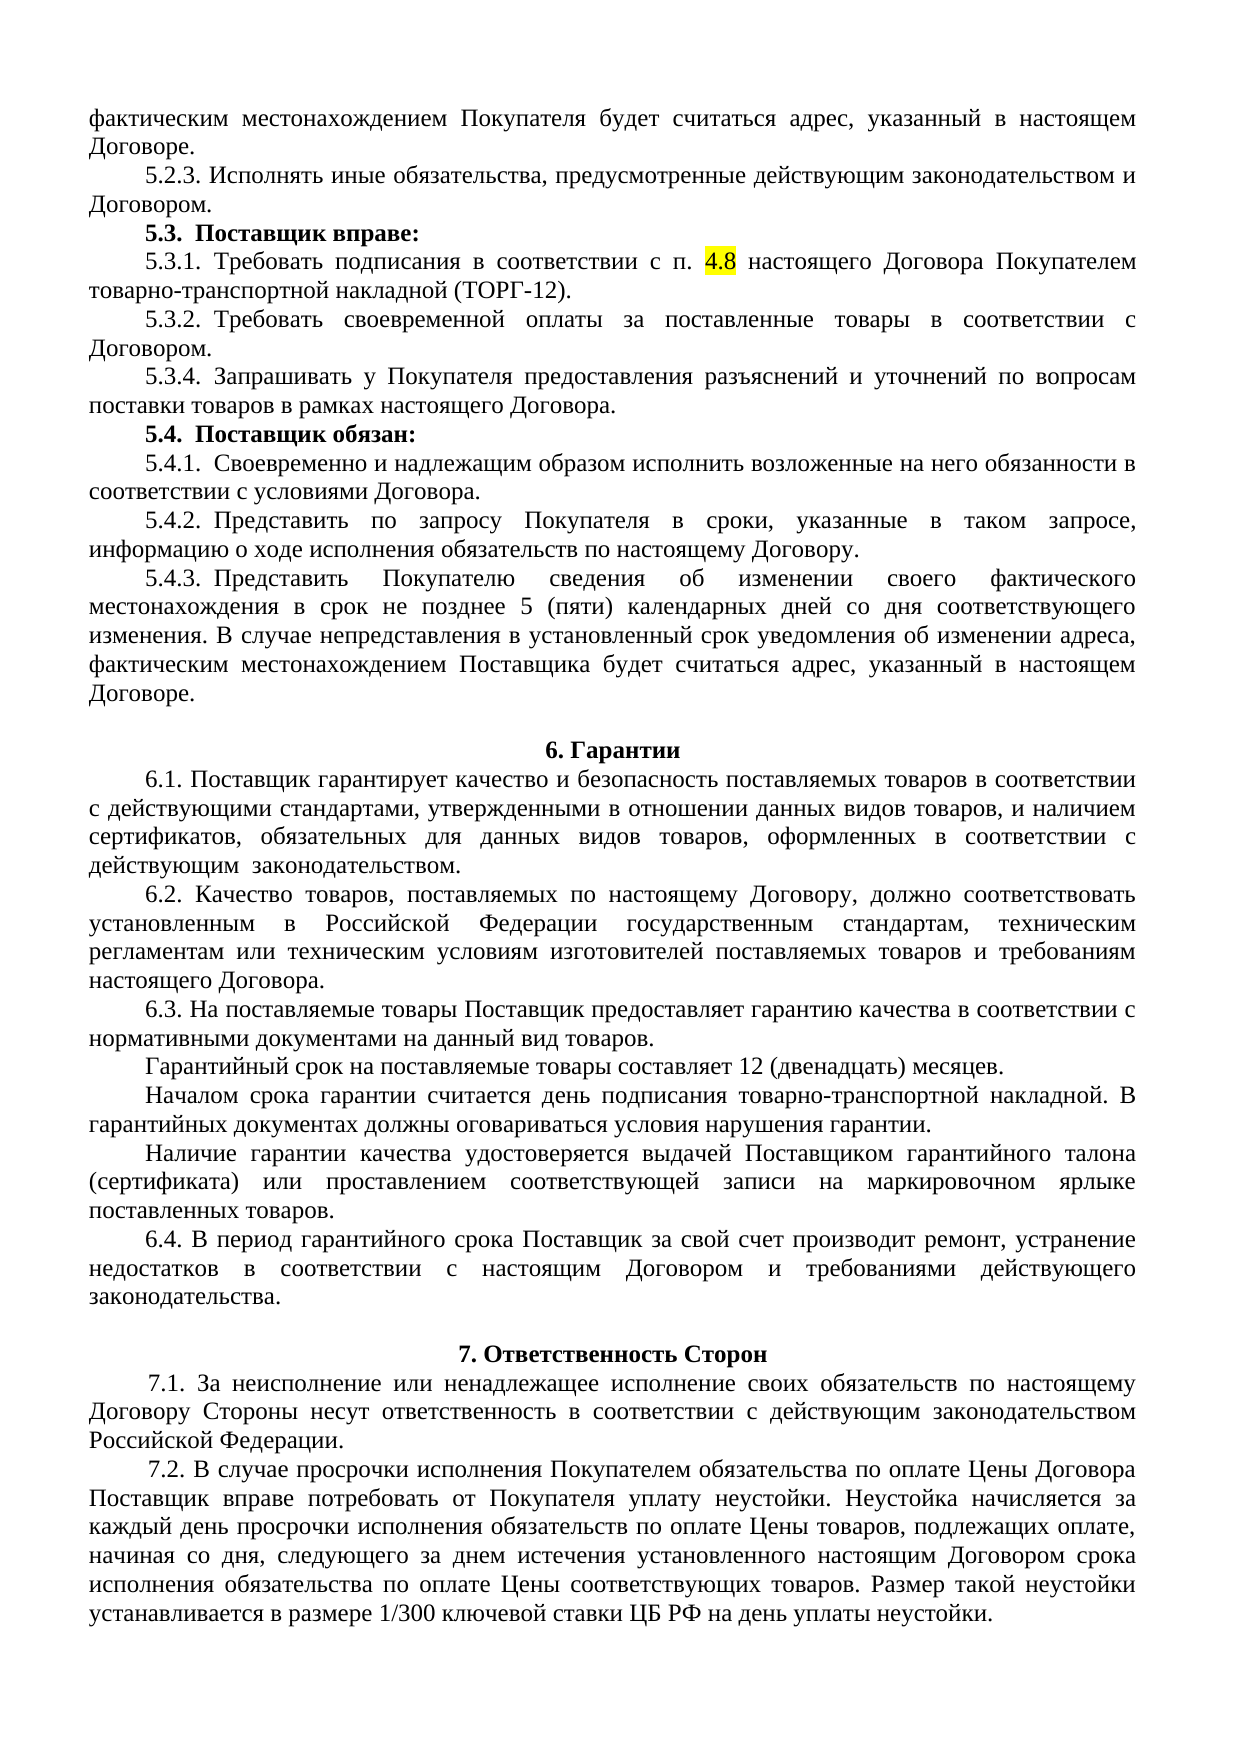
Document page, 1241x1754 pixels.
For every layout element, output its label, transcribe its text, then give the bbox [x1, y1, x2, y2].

text 6.4. В период гарантийного срока Поставщик за свой счет производит ремонт, устранение недостатков в соответствии с настоящим Договором и требованиями действующего законодательства. [89, 1224, 1137, 1310]
text 5.4.3. Представить Покупателю сведения об изменении своего фактического местонахождения в срок не позднее 5 (пяти) календарных дней со дня соответствующего изменения. В случае непредставления в установленный срок уведомления об изменении адреса, фактическим местонахождением Поставщика будет считаться адрес, указанный в настоящем Договоре. [89, 563, 1137, 706]
text Началом срока гарантии считается день подписания товарно-транспортной накладной. В гарантийных документах должны оговариваться условия нарушения гарантии. [89, 1080, 1137, 1138]
text 5.4.2. Представить по запросу Покупателя в сроки, указанные в таком запросе, информацию о ходе исполнения обязательств по настоящему Договору. [89, 505, 1137, 563]
text 5.3.4. Запрашивать у Покупателя предоставления разъяснений и уточнений по вопросам поставки товаров в рамках настоящего Договора. [89, 361, 1137, 419]
text 5.3. Поставщик вправе: [89, 218, 1137, 246]
text 5.4.1. Своевременно и надлежащим образом исполнить возложенные на него обязанности в соответствии с условиями Договора. [89, 448, 1137, 505]
text 7. Ответственность Сторон [89, 1339, 1137, 1368]
text 6.1. Поставщик гарантирует качество и безопасность поставляемых товаров в соответствии с действующими стандартами, утвержденными в отношении данных видов товаров, и наличием сертификатов, обязательных для данных видов товаров, оформленных в соответствии с действующим законодательством. [89, 764, 1137, 879]
text 5.3.1. Требовать подписания в соответствии с п. 4.8 настоящего Договора Покупателем товарно-транспортной накладной (ТОРГ-12). [89, 246, 1137, 304]
text 7.1. За неисполнение или ненадлежащее исполнение своих обязательств по настоящему Договору Стороны несут ответственность в соответствии с действующим законодательством Российской Федерации. [89, 1368, 1137, 1454]
text 5.3.2. Требовать своевременной оплаты за поставленные товары в соответствии с Договором. [89, 304, 1137, 361]
text Наличие гарантии качества удостоверяется выдачей Поставщиком гарантийного талона (сертификата) или проставлением соответствующей записи на маркировочном ярлыке поставленных товаров. [89, 1138, 1137, 1224]
text 6.3. На поставляемые товары Поставщик предоставляет гарантию качества в соответствии с нормативными документами на данный вид товаров. [89, 994, 1137, 1051]
text 6. Гарантии [89, 735, 1137, 764]
text 5.4. Поставщик обязан: [89, 419, 1137, 448]
text 6.2. Качество товаров, поставляемых по настоящему Договору, должно соответствовать установленным в Российской Федерации государственным стандартам, техническим регламентам или техническим условиям изготовителей поставляемых товаров и требованиям настоящего Договора. [89, 879, 1137, 994]
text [89, 103, 1137, 160]
text 7.2. В случае просрочки исполнения Покупателем обязательства по оплате Цены Договора Поставщик вправе потребовать от Покупателя уплату неустойки. Неустойка начисляется за каждый день просрочки исполнения обязательств по оплате Цены товаров, подлежащих оплате, начиная со дня, следующего за днем истечения установленного настоящим Договором срока исполнения обязательства по оплате Цены соответствующих товаров. Размер такой неустойки устанавливается в размере 1/300 ключевой ставки ЦБ РФ на день уплаты неустойки. [89, 1454, 1137, 1626]
text 5.2.3. Исполнять иные обязательства, предусмотренные действующим законодательством и Договором. [89, 160, 1137, 218]
text Гарантийный срок на поставляемые товары составляет 12 (двенадцать) месяцев. [89, 1051, 1137, 1080]
